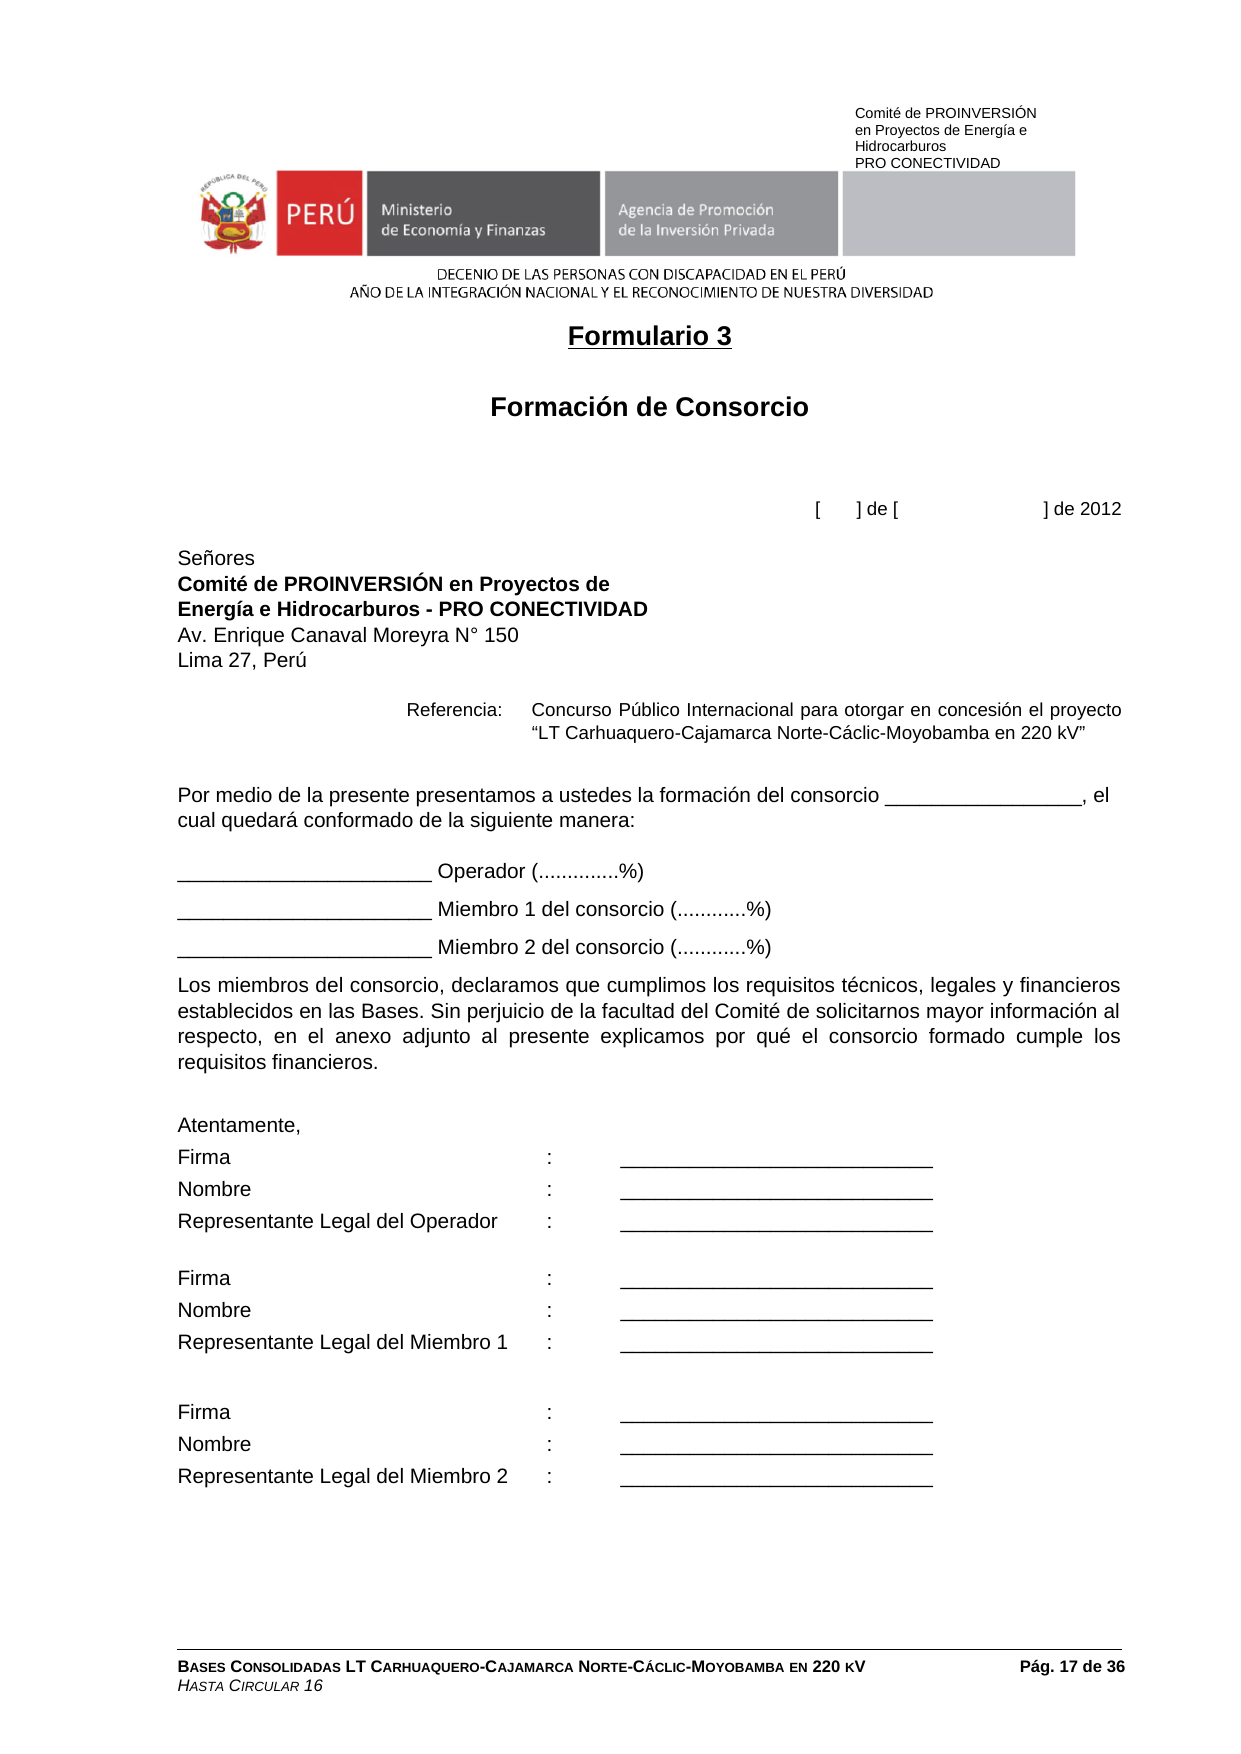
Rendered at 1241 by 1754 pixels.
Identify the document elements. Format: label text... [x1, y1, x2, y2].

text Formación de Consorcio [177, 391, 1122, 422]
text Av. Enrique Canaval Moreyra N° 150 [177, 623, 1122, 647]
text Comité de PROINVERSIÓN en Proyectos de [177, 571, 1122, 595]
text Referencia: Concurso Público Internacional para otorgar en concesión el proyecto “LT Carhuaquero-Cajamarca Norte-Cáclic-Moyobamba en 220 kV” [406, 699, 1122, 743]
text Firma : ___________________________ [177, 1266, 1122, 1290]
text Nombre : ___________________________ [177, 1298, 1122, 1322]
text Lima 27, Perú [177, 648, 1122, 672]
text Representante Legal del Miembro 1 : ___________________________ [177, 1330, 1122, 1354]
text Energía e Hidrocarburos - PRO CONECTIVIDAD [177, 597, 1122, 621]
text ______________________ Miembro 2 del consorcio (............%) [177, 935, 1122, 959]
text Nombre : ___________________________ [177, 1432, 1122, 1456]
text ______________________ Operador (..............%) [177, 859, 1122, 883]
text Representante Legal del Miembro 2 : ___________________________ [177, 1464, 1122, 1488]
text Representante Legal del Operador : ___________________________ [177, 1209, 1122, 1233]
text Señores [177, 546, 1122, 570]
text Por medio de la presente presentamos a ustedes la formación del consorcio _________________, el cual quedará conformado de la siguiente manera: [177, 782, 1122, 832]
text Atentamente, [177, 1113, 1122, 1137]
text Los miembros del consorcio, declaramos que cumplimos los requisitos técnicos, legales y financieros establecidos en las Bases. Sin perjuicio de la facultad del Comité de solicitarnos mayor información al respecto, en el anexo adjunto al presente explicamos por qué el consorcio formado cumple los requisitos financieros. [177, 973, 1122, 1074]
text Formulario 3 [177, 320, 1122, 352]
text ______________________ Miembro 1 del consorcio (............%) [177, 897, 1122, 921]
text [ ] de [ ] de 2012 [177, 498, 1122, 519]
picture [179, 128, 1125, 318]
text Nombre : ___________________________ [177, 1177, 1122, 1201]
text Firma : ___________________________ [177, 1400, 1122, 1424]
text Firma : ___________________________ [177, 1145, 1122, 1169]
